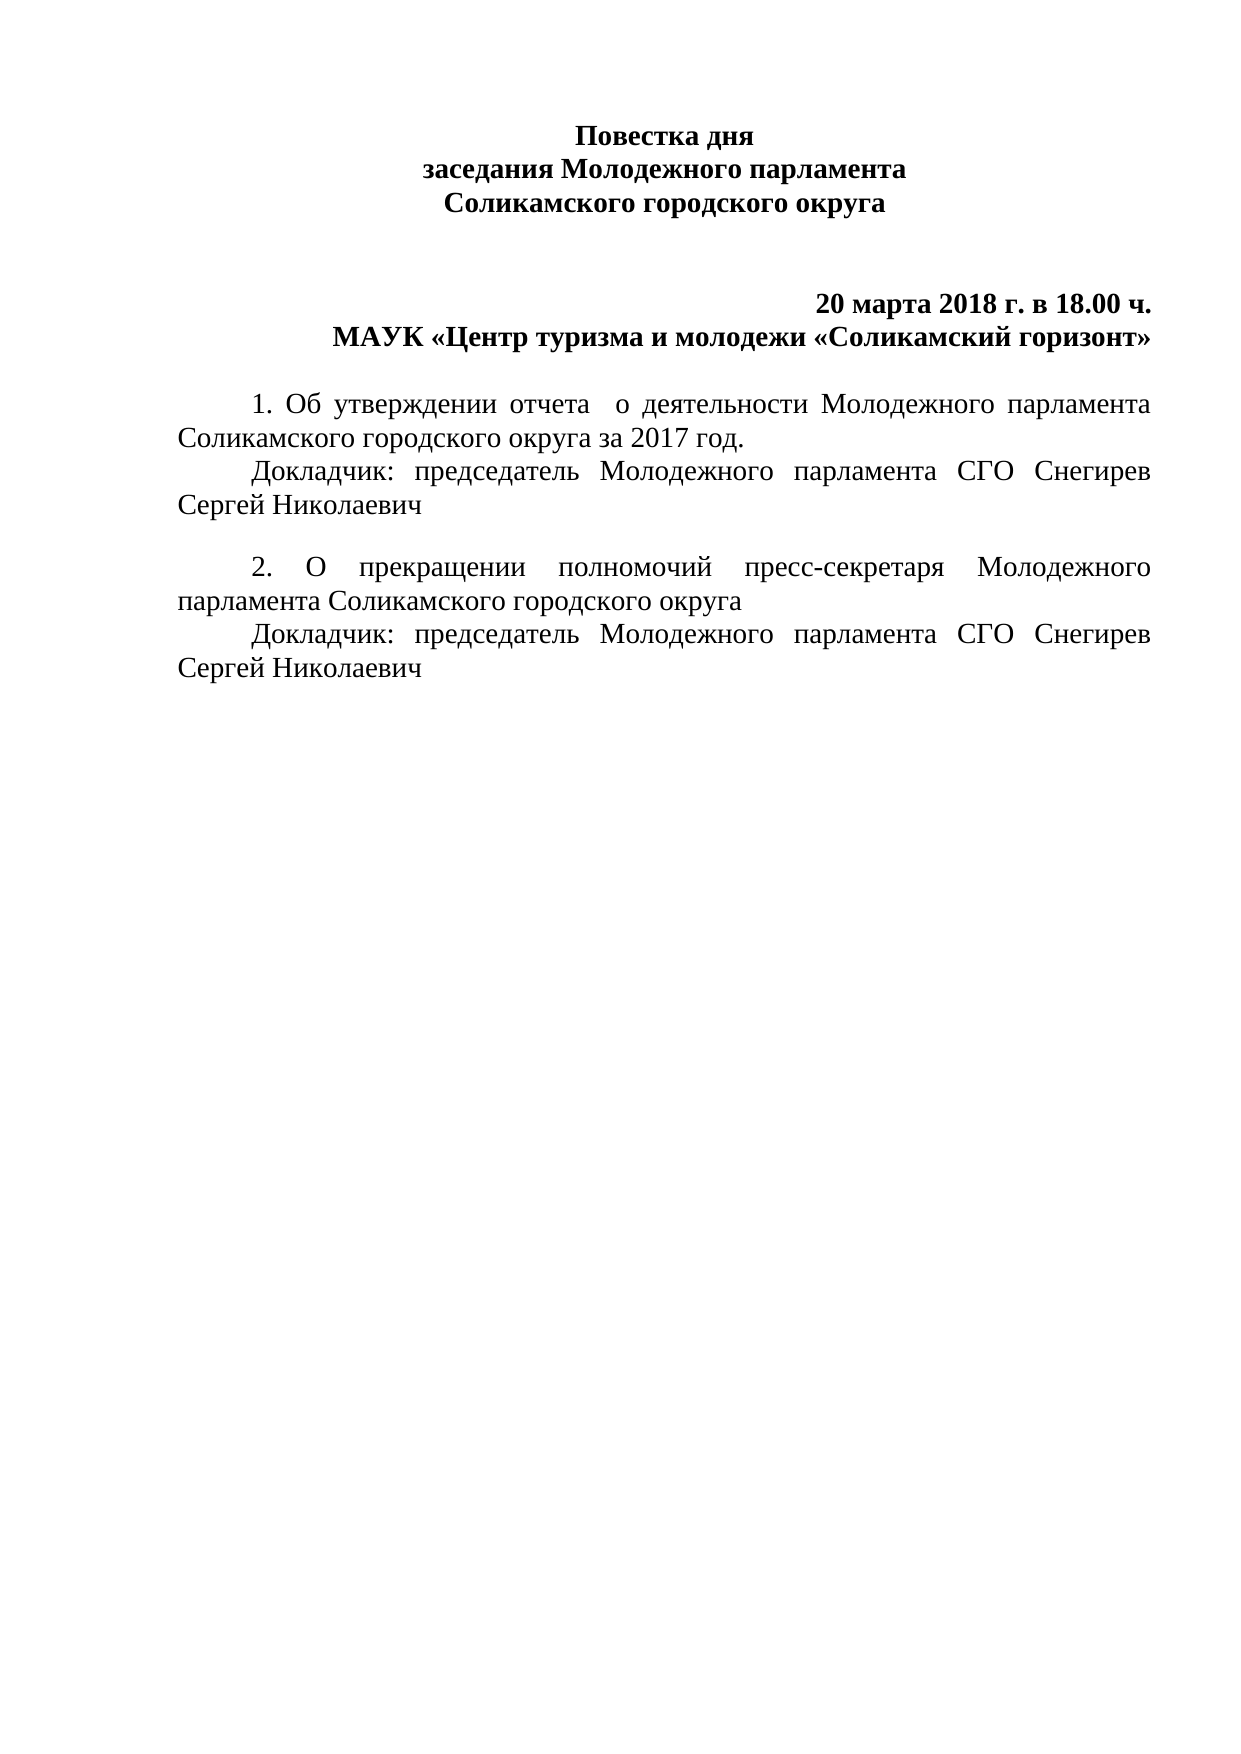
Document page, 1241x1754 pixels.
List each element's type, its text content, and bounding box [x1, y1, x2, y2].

text 20 марта . в 18.00 ч. [177, 286, 1152, 319]
text Докладчик: председатель Молодежного парламента СГО Снегирев Сергей Николаевич [177, 453, 1152, 521]
text 2. О прекращении полномочий пресс-секретаря Молодежного парламента Соликамского городского округа [177, 549, 1152, 616]
text 1. Об утверждении отчета о деятельности Молодежного парламента Соликамского городского округа за 2017 год. [177, 386, 1152, 453]
text Соликамского городского округа [177, 185, 1152, 219]
text заседания Молодежного парламента [177, 152, 1152, 185]
text Повестка дня [177, 118, 1152, 152]
text Докладчик: председатель Молодежного парламента СГО Снегирев Сергей Николаевич [177, 616, 1152, 683]
text МАУК «Центр туризма и молодежи «Соликамский горизонт» [177, 319, 1152, 353]
